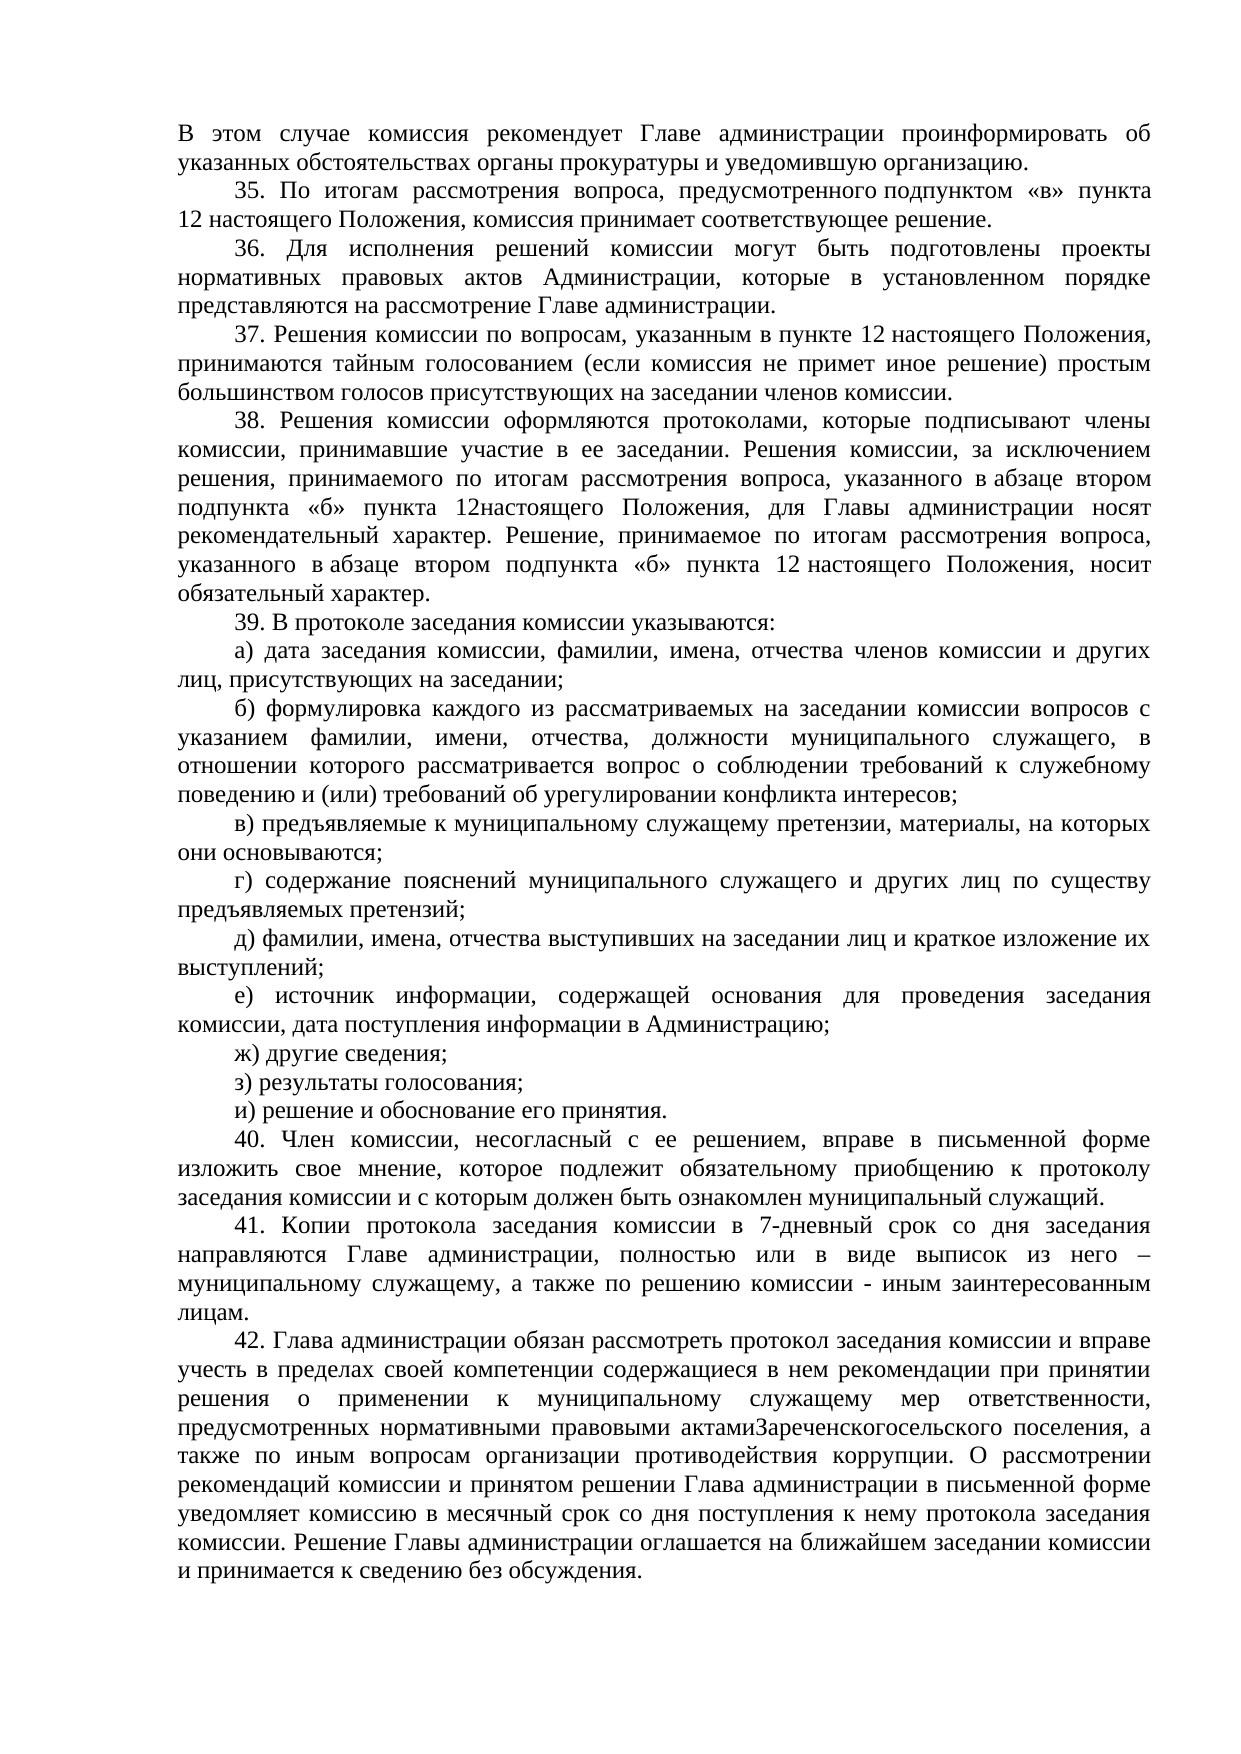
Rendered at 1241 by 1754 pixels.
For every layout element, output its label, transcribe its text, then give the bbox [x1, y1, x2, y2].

text 37. Решения комиссии по вопросам, указанным в пункте 12 настоящего Положения, принимаются тайным голосованием (если комиссия не примет иное решение) простым большинством голосов присутствующих на заседании членов комиссии. [177, 319, 1152, 406]
text 35. По итогам рассмотрения вопроса, предусмотренного подпунктом «в» пункта 12 настоящего Положения, комиссия принимает соответствующее решение. [177, 176, 1152, 233]
text з) результаты голосования; [177, 1067, 1152, 1096]
text д) фамилии, имена, отчества выступивших на заседании лиц и краткое изложение их выступлений; [177, 923, 1152, 981]
text 42. Глава администрации обязан рассмотреть протокол заседания комиссии и вправе учесть в пределах своей компетенции содержащиеся в нем рекомендации при принятии решения о применении к муниципальному служащему мер ответственности, предусмотренных нормативными правовыми актамиЗареченскогосельского поселения, а также по иным вопросам организации противодействия коррупции. О рассмотрении рекомендаций комиссии и принятом решении Глава администрации в письменной форме уведомляет комиссию в месячный срок со дня поступления к нему протокола заседания комиссии. Решение Главы администрации оглашается на ближайшем заседании комиссии и принимается к сведению без обсуждения. [177, 1326, 1152, 1584]
text а) дата заседания комиссии, фамилии, имена, отчества членов комиссии и других лиц, присутствующих на заседании; [177, 636, 1152, 693]
text б) формулировка каждого из рассматриваемых на заседании комиссии вопросов с указанием фамилии, имени, отчества, должности муниципального служащего, в отношении которого рассматривается вопрос о соблюдении требований к служебному поведению и (или) требований об урегулировании конфликта интересов; [177, 693, 1152, 808]
text 41. Копии протокола заседания комиссии в 7-дневный срок со дня заседания направляются Главе администрации, полностью или в виде выписок из него –муниципальному служащему, а также по решению комиссии - иным заинтересованным лицам. [177, 1211, 1152, 1326]
text е) источник информации, содержащей основания для проведения заседания комиссии, дата поступления информации в Администрацию; [177, 981, 1152, 1038]
text 38. Решения комиссии оформляются протоколами, которые подписывают члены комиссии, принимавшие участие в ее заседании. Решения комиссии, за исключением решения, принимаемого по итогам рассмотрения вопроса, указанного в абзаце втором подпункта «б» пункта 12настоящего Положения, для Главы администрации носят рекомендательный характер. Решение, принимаемое по итогам рассмотрения вопроса, указанного в абзаце втором подпункта «б» пункта 12 настоящего Положения, носит обязательный характер. [177, 406, 1152, 607]
text в) предъявляемые к муниципальному служащему претензии, материалы, на которых они основываются; [177, 808, 1152, 866]
text ж) другие сведения; [177, 1038, 1152, 1067]
text 40. Член комиссии, несогласный с ее решением, вправе в письменной форме изложить свое мнение, которое подлежит обязательному приобщению к протоколу заседания комиссии и с которым должен быть ознакомлен муниципальный служащий. [177, 1124, 1152, 1211]
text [177, 118, 1152, 176]
text г) содержание пояснений муниципального служащего и других лиц по существу предъявляемых претензий; [177, 866, 1152, 923]
text 36. Для исполнения решений комиссии могут быть подготовлены проекты нормативных правовых актов Администрации, которые в установленном порядке представляются на рассмотрение Главе администрации. [177, 233, 1152, 319]
text 39. В протоколе заседания комиссии указываются: [177, 607, 1152, 636]
text и) решение и обоснование его принятия. [177, 1096, 1152, 1124]
